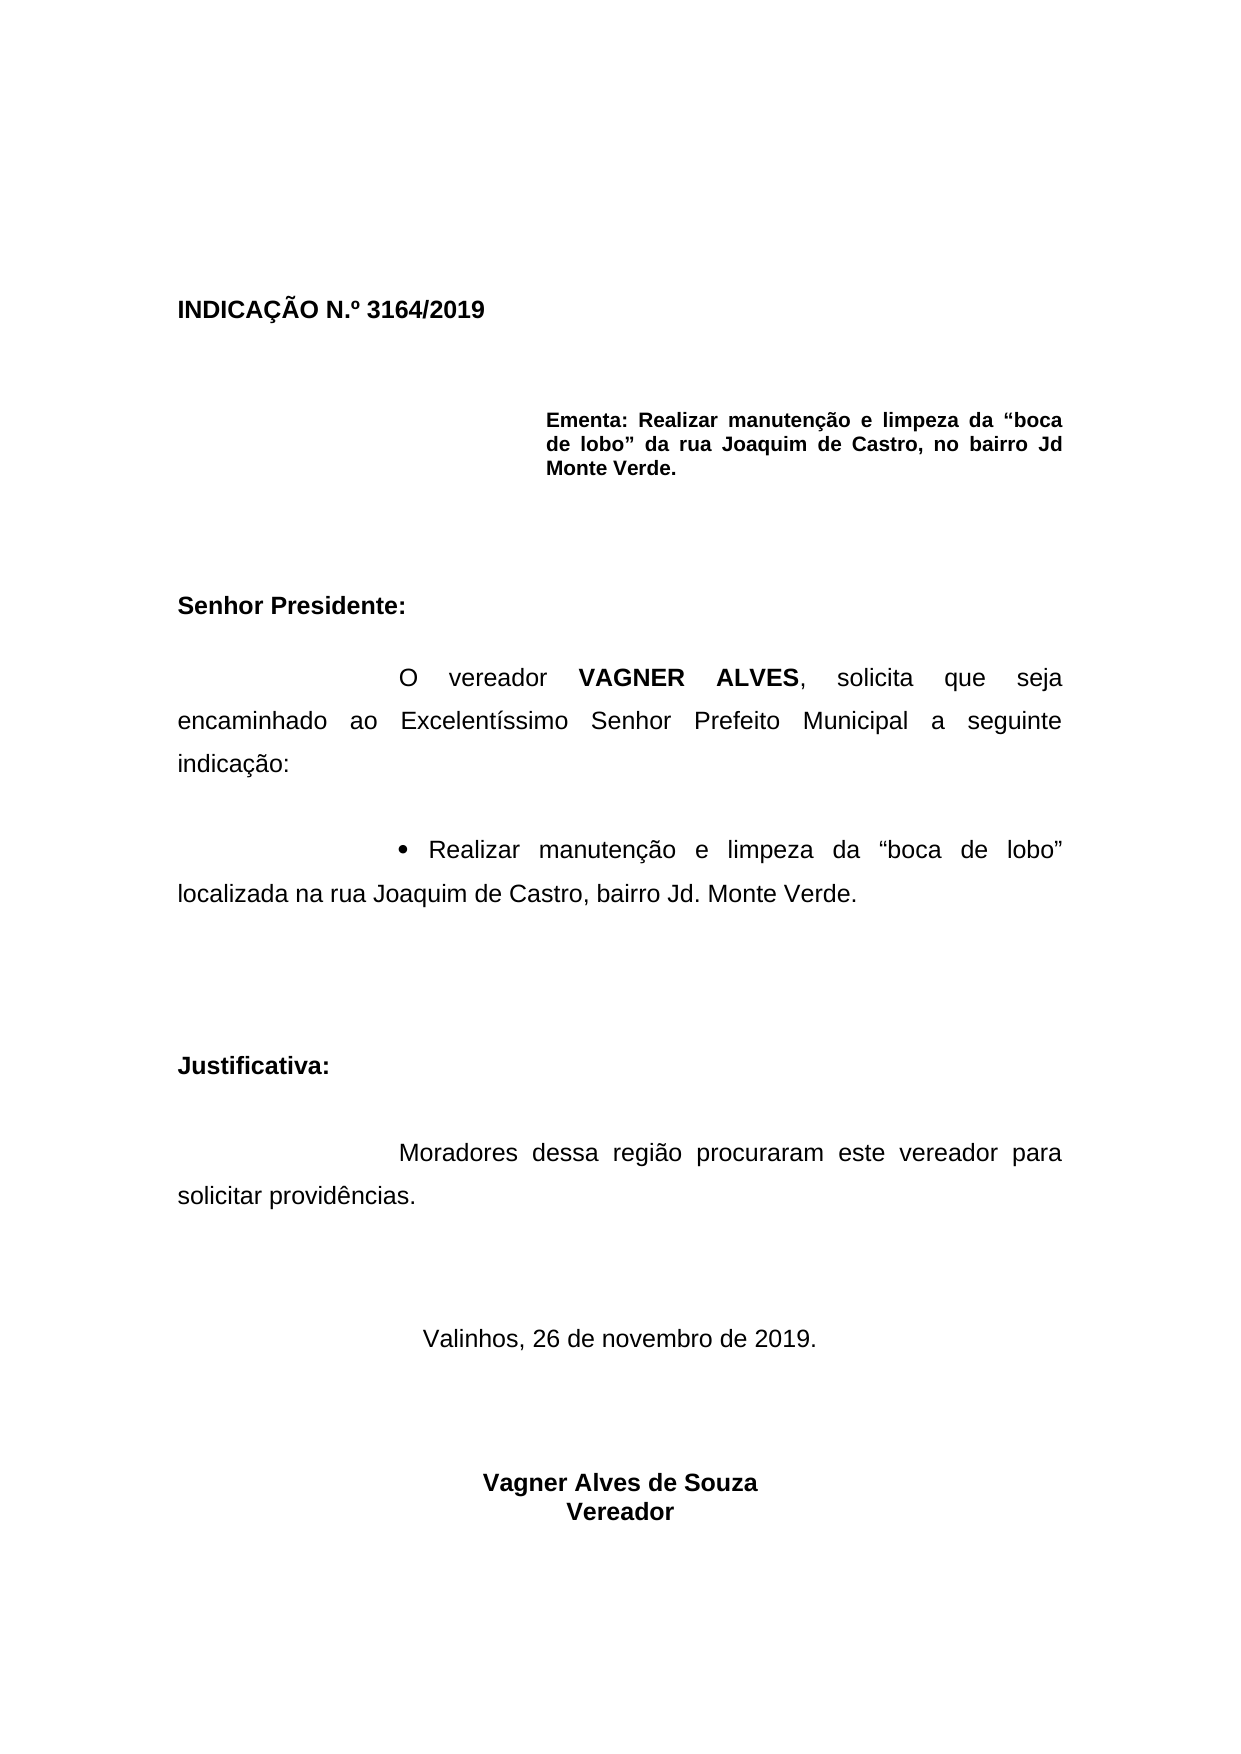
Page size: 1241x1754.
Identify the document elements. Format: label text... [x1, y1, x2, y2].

text Vagner Alves de Souza [177, 1468, 1063, 1497]
text Valinhos, 26 de novembro de 2019. [177, 1324, 1063, 1353]
text O vereador VAGNER ALVES, solicita que seja encaminhado ao Excelentíssimo Senhor Prefeito Municipal a seguinte indicação: [177, 663, 1063, 778]
text Ementa: Realizar manutenção e limpeza da “boca de lobo” da rua Joaquim de Castro, no bairro Jd Monte Verde. [546, 408, 1063, 480]
text Justificativa: [177, 1051, 1063, 1080]
text Moradores dessa região procuraram este vereador para solicitar providências. [177, 1137, 1063, 1209]
text INDICAÇÃO N.º 3164/2019 [177, 295, 1063, 324]
text Vereador [177, 1497, 1063, 1526]
text Senhor Presidente: [177, 591, 1063, 620]
list Realizar manutenção e limpeza da “boca de lobo” localizada na rua Joaquim de Castro, bairro Jd. Monte Verde. [177, 836, 1063, 907]
